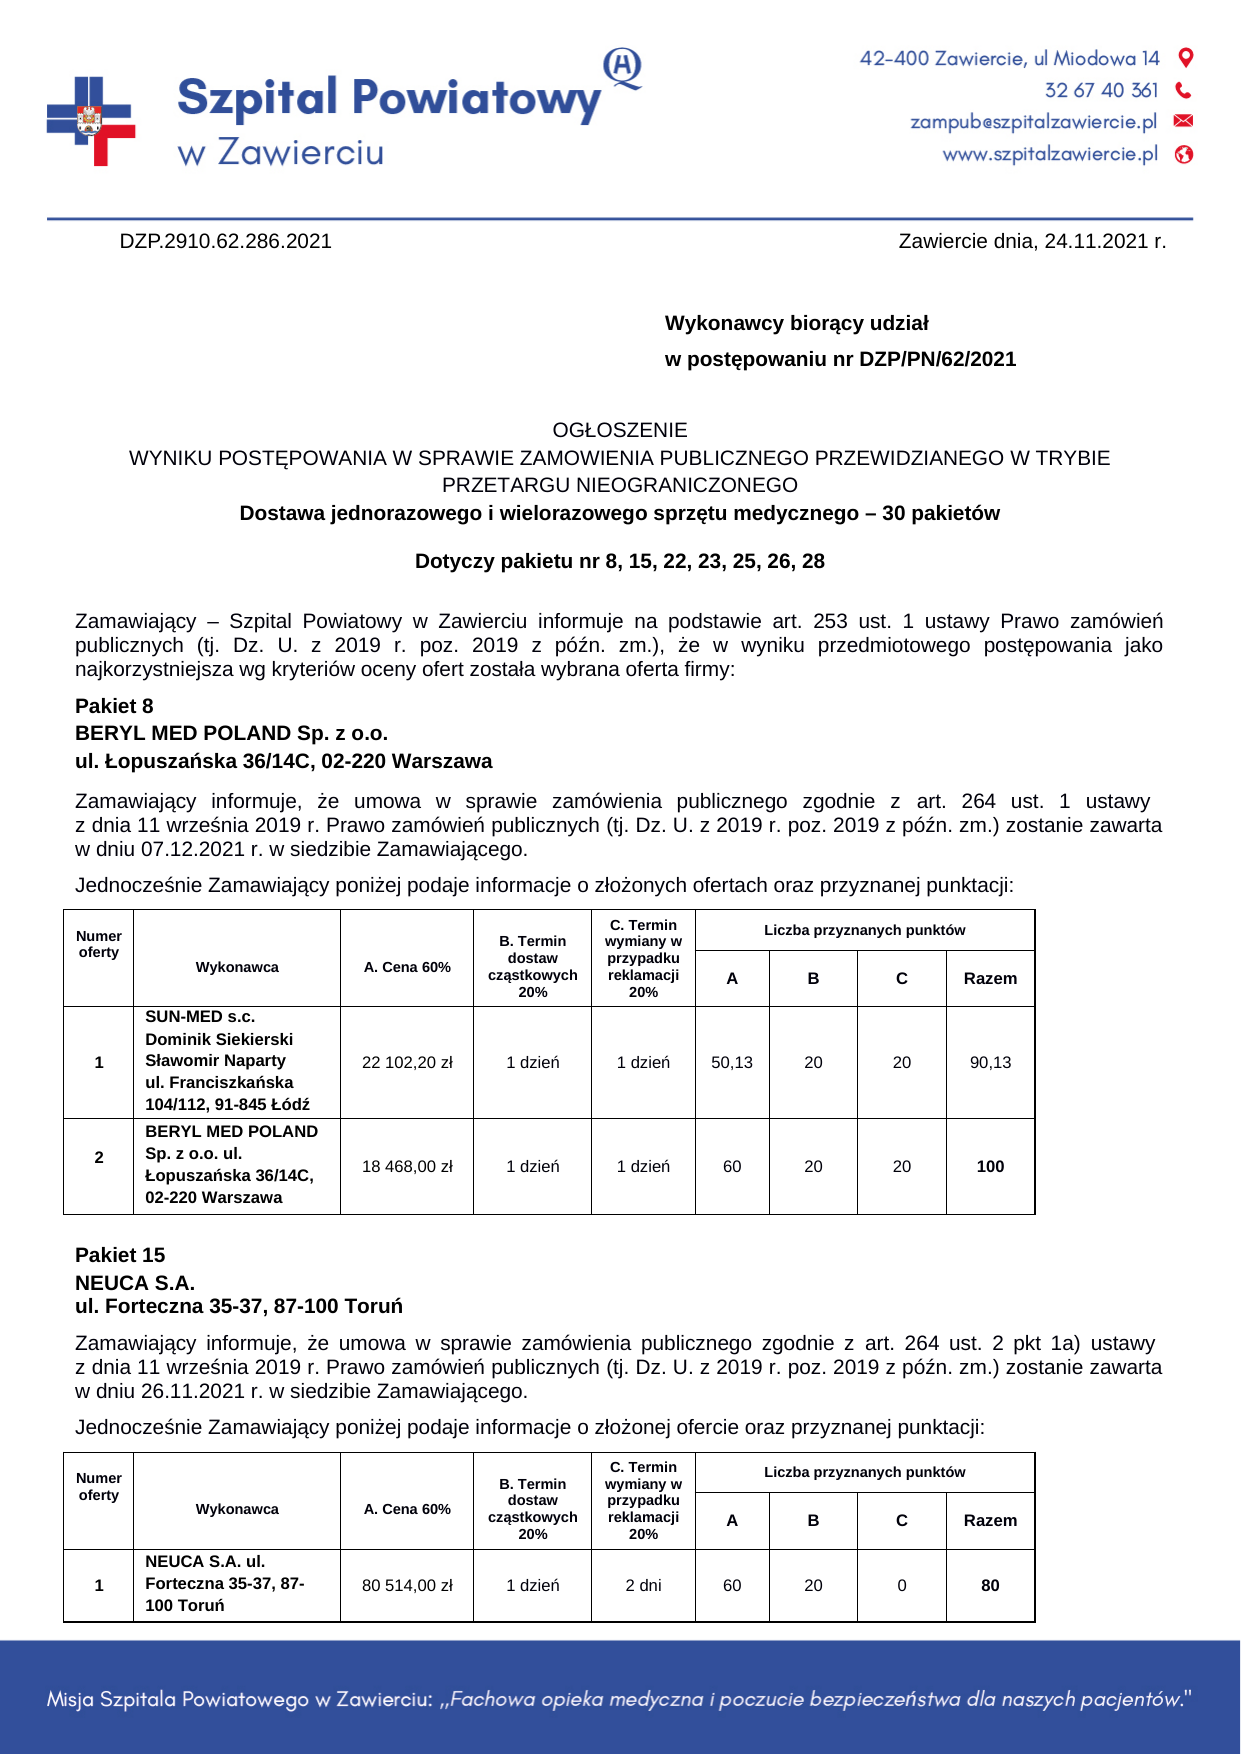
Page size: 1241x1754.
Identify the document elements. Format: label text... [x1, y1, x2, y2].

table_cell 1 dzień [474, 1550, 591, 1621]
table_cell B [770, 1493, 857, 1548]
text WYNIKU POSTĘPOWANIA W SPRAWIE ZAMOWIENIA PUBLICZNEGO PRZEWIDZIANEGO W TRYBIE PRZETARGU NIEOGRANICZONEGO [75, 446, 1165, 497]
text Wykonawcy biorący udział [591, 311, 1165, 334]
table_cell 18 468,00 zł [341, 1119, 473, 1214]
table_cell 20 [770, 1119, 857, 1214]
table_cell C [858, 1493, 946, 1548]
table_header Liczba przyznanych punktów [696, 910, 1034, 950]
text Jednocześnie Zamawiający poniżej podaje informacje o złożonych ofertach oraz przyznanej punktacji: [75, 873, 1165, 897]
text Dostawa jednorazowego i wielorazowego sprzętu medycznego – 30 pakietów [75, 501, 1165, 525]
table_cell 20 [858, 1007, 946, 1118]
table_cell 80 [947, 1550, 1034, 1621]
table_header Numer oferty [64, 910, 133, 1006]
table_cell BERYL MED POLAND Sp. z o.o. ul. Łopuszańska 36/14C, 02-220 Warszawa [134, 1119, 340, 1214]
text ul. Łopuszańska 36/14C, 02-220 Warszawa [75, 748, 1165, 772]
table_cell Razem [947, 951, 1034, 1006]
table_header A. Cena 60% [341, 910, 473, 1006]
text Dotyczy pakietu nr 8, 15, 22, 23, 25, 26, 28 [75, 549, 1165, 573]
table_header Numer oferty [64, 1453, 133, 1548]
table_cell SUN-MED s.c. Dominik Siekierski Sławomir Naparty ul. Franciszkańska 104/112, 91-845 Łódź [134, 1007, 340, 1118]
table_cell 100 [947, 1119, 1034, 1214]
table_cell 22 102,20 zł [341, 1007, 473, 1118]
table_cell 20 [770, 1007, 857, 1118]
table_header Wykonawca [134, 1453, 340, 1548]
table_cell C [858, 951, 946, 1006]
table_header C. Termin wymiany w przypadku reklamacji 20% [592, 1453, 695, 1548]
table_header DZP.2910.62.286.2021 [75, 229, 577, 283]
table_cell A [696, 1493, 769, 1548]
text Pakiet 15 [75, 1243, 1165, 1267]
table_cell 60 [696, 1550, 769, 1621]
table_cell 1 dzień [474, 1007, 591, 1118]
table_cell 20 [770, 1550, 857, 1621]
table_header A. Cena 60% [341, 1453, 473, 1548]
text Zamawiający informuje, że umowa w sprawie zamówienia publicznego zgodnie z art. 264 ust. 1 ustawy z dnia 11 września 2019 r. Prawo zamówień publicznych (tj. Dz. U. z 2019 r. poz. 2019 z późn. zm.) zostanie zawarta w dniu 07.12.2021 r. w siedzibie Zamawiającego. [75, 788, 1165, 860]
table_cell 80 514,00 zł [341, 1550, 473, 1621]
table_cell 1 dzień [592, 1007, 695, 1118]
table_cell 2 [64, 1119, 133, 1214]
table_cell Razem [947, 1493, 1034, 1548]
table_cell NEUCA S.A. ul. Forteczna 35-37, 87-100 Toruń [134, 1550, 340, 1621]
text Pakiet 8 [75, 693, 1165, 717]
text ul. Forteczna 35-37, 87-100 Toruń [75, 1294, 1165, 1318]
text w postępowaniu nr DZP/PN/62/2021 [591, 346, 1165, 370]
table_header C. Termin wymiany w przypadku reklamacji 20% [592, 910, 695, 1006]
text Jednocześnie Zamawiający poniżej podaje informacje o złożonej ofercie oraz przyznanej punktacji: [75, 1415, 1165, 1439]
table_header Wykonawca [134, 910, 340, 1006]
table_cell 1 [64, 1007, 133, 1118]
table_header Liczba przyznanych punktów [696, 1453, 1034, 1492]
table_header B. Termin dostaw cząstkowych 20% [474, 910, 591, 1006]
table_cell 20 [858, 1119, 946, 1214]
table_cell 90,13 [947, 1007, 1034, 1118]
table_cell 1 [64, 1550, 133, 1621]
table_cell 50,13 [696, 1007, 769, 1118]
table_cell 1 dzień [592, 1119, 695, 1214]
text NEUCA S.A. [75, 1270, 1165, 1294]
table_cell 60 [696, 1119, 769, 1214]
table_header Zawiercie dnia, 24.11.2021 r. [577, 229, 1168, 283]
table_cell 2 dni [592, 1550, 695, 1621]
table_header B. Termin dostaw cząstkowych 20% [474, 1453, 591, 1548]
table_cell 1 dzień [474, 1119, 591, 1214]
table_cell A [696, 951, 769, 1006]
text Zamawiający – Szpital Powiatowy w Zawierciu informuje na podstawie art. 253 ust. 1 ustawy Prawo zamówień publicznych (tj. Dz. U. z 2019 r. poz. 2019 z późn. zm.), że w wyniku przedmiotowego postępowania jako najkorzystniejsza wg kryteriów oceny ofert została wybrana oferta firmy: [75, 609, 1165, 681]
text OGŁOSZENIE [75, 418, 1165, 442]
table_cell 0 [858, 1550, 946, 1621]
text BERYL MED POLAND Sp. z o.o. [75, 721, 1165, 745]
table_cell B [770, 951, 857, 1006]
picture [0, 0, 1241, 1754]
